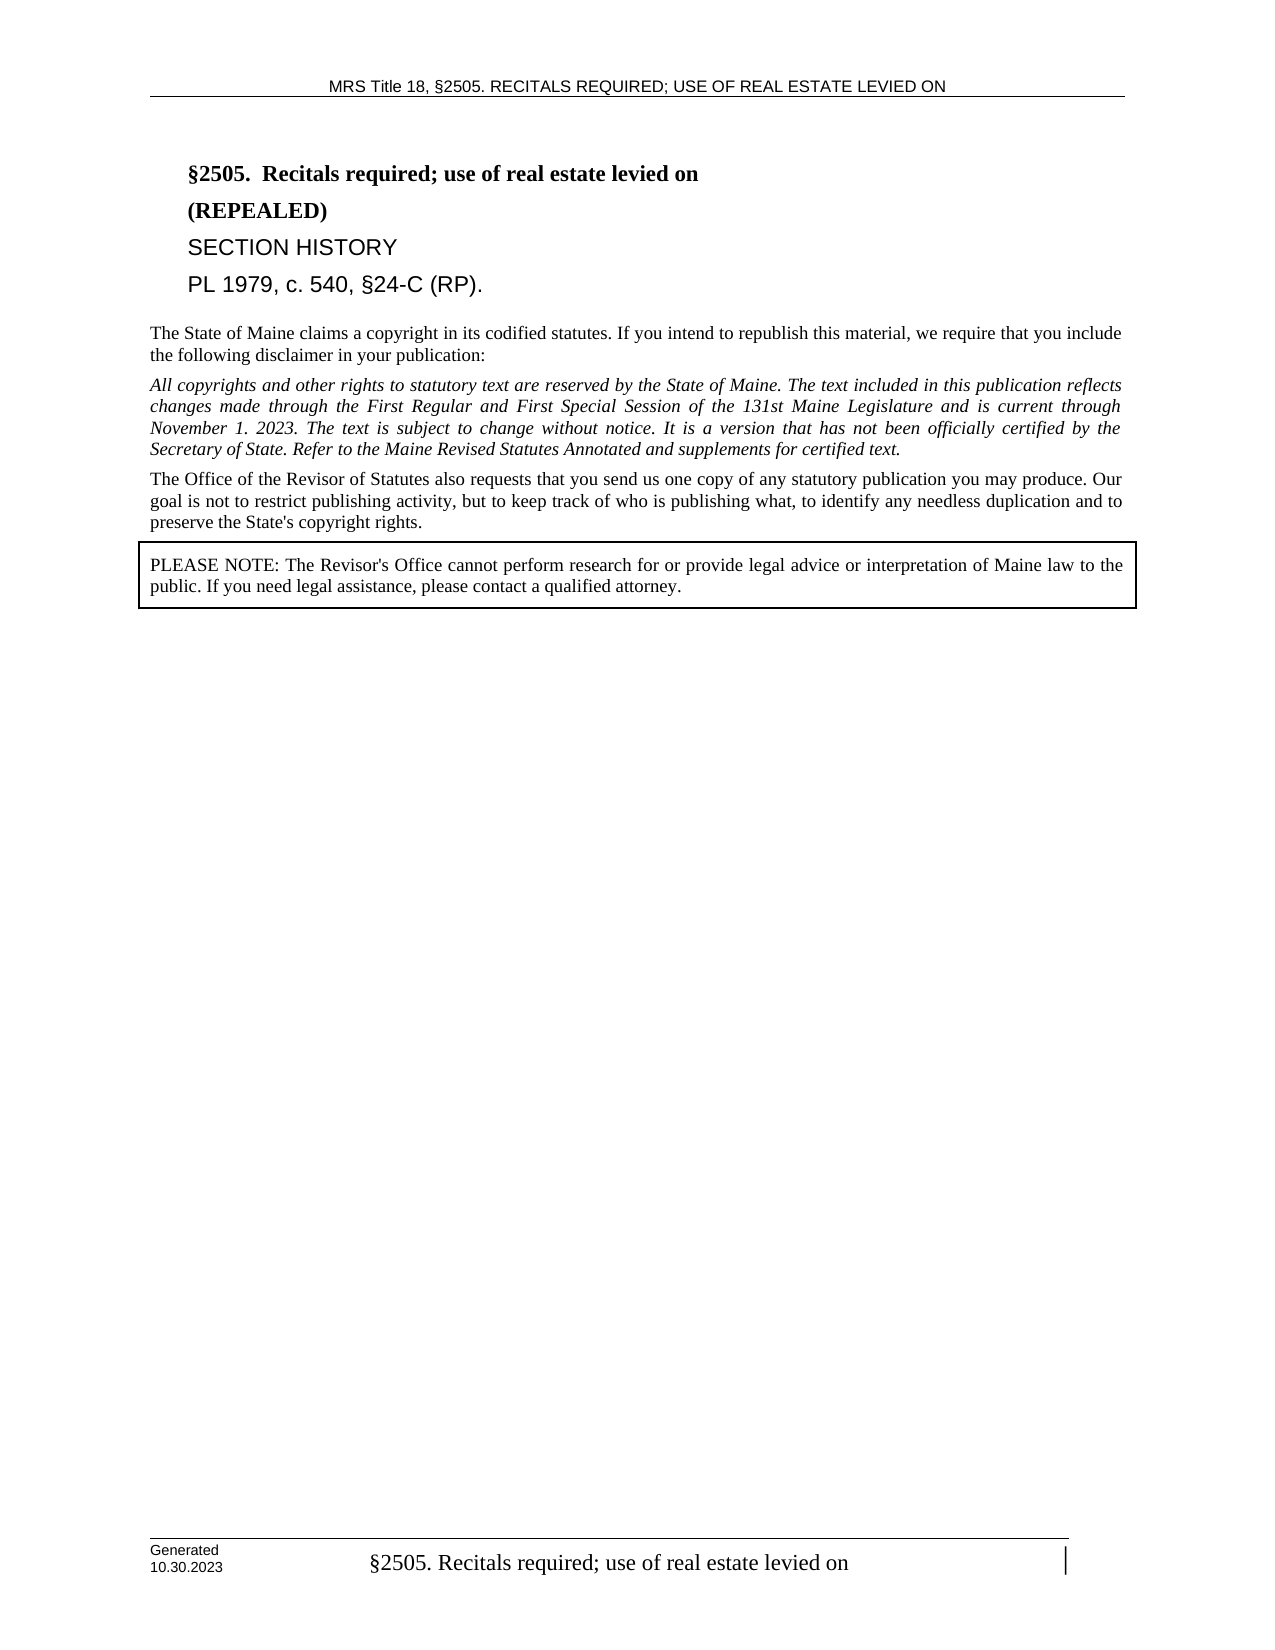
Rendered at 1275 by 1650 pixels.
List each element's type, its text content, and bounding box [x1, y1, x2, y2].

text All copyrights and other rights to statutory text are reserved by the State of Maine. The text included in this publication reflects changes made through the First Regular and First Special Session of the 131st Maine Legislature and is current through November 1. 2023 . The text is subject to change without notice. It is a version that has not been officially certified by the Secretary of State. Refer to the Maine Revised Statutes Annotated and supplements for certified text. [150, 373, 1125, 460]
text The State of Maine claims a copyright in its codified statutes. If you intend to republish this material, we require that you include the following disclaimer in your publication: [150, 322, 1125, 365]
text (REPEALED) [187, 197, 1125, 223]
text §2505. Recitals required; use of real estate levied on [187, 160, 1125, 187]
text The Office of the Revisor of Statutes also requests that you send us one copy of any statutory publication you may produce. Our goal is not to restrict publishing activity, but to keep track of who is publishing what, to identify any needless duplication and to preserve the State's copyright rights. [150, 468, 1125, 533]
text PL 1979, c. 540, §24-C (RP). [187, 271, 1125, 297]
text SECTION HISTORY [187, 234, 1125, 260]
text PLEASE NOTE: The Revisor's Office cannot perform research for or provide legal advice or interpretation of Maine law to the public. If you need legal assistance, please contact a qualified attorney. [140, 543, 1135, 607]
